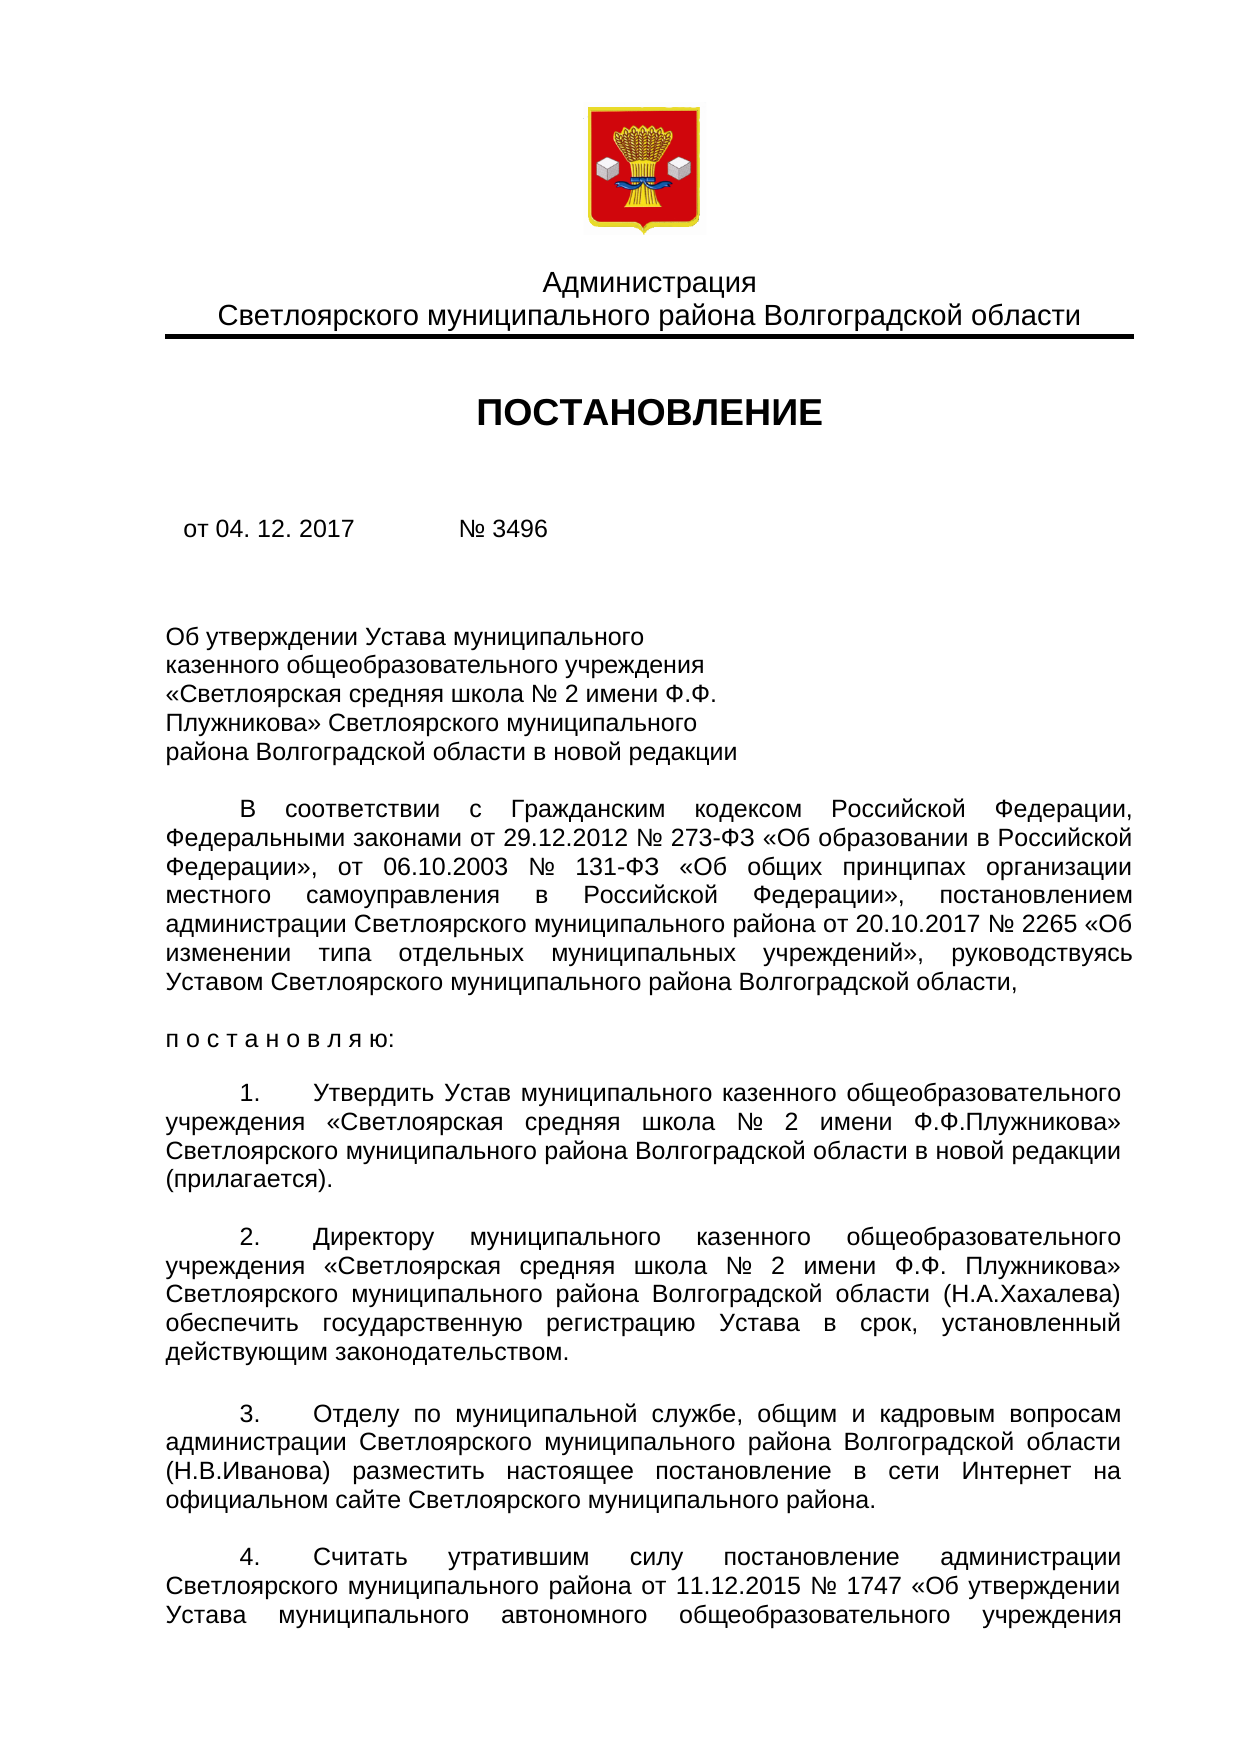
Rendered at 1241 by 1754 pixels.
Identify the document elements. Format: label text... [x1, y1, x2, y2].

text Светлоярского муниципального района Волгоградской области [165, 298, 1134, 334]
text п о с т а н о в л я ю: [165, 1024, 1122, 1053]
list Утвердить Устав муниципального казенного общеобразовательного учреждения «Светлоярская средняя школа № 2 имени Ф.Ф.Плужникова» Светлоярского муниципального района Волгоградской области в новой редакции (прилагается). [165, 1078, 1122, 1193]
text от 04. 12. 2017 № 3496 [183, 514, 1122, 543]
text ПОСТАНОВЛЕНИЕ [165, 390, 1134, 433]
text Администрация [165, 265, 1134, 298]
list Отделу по муниципальной службе, общим и кадровым вопросам администрации Светлоярского муниципального района Волгоградской области (Н.В.Иванова) разместить настоящее постановление в сети Интернет на официальном сайте Светлоярского муниципального района. [165, 1399, 1122, 1514]
picture [583, 102, 707, 235]
list Директору муниципального казенного общеобразовательного учреждения «Светлоярская средняя школа № 2 имени Ф.Ф. Плужникова» Светлоярского муниципального района Волгоградской области (Н.А.Хахалева) обеспечить государственную регистрацию Устава в срок, установленный действующим законодательством. [165, 1222, 1122, 1366]
text В соответствии с Гражданским кодексом Российской Федерации, Федеральными законами от 29.12.2012 № 273-ФЗ «Об образовании в Российской Федерации», от 06.10.2003 № 131-ФЗ «Об общих принципах организации местного самоуправления в Российской Федерации», постановлением администрации Светлоярского муниципального района от 20.10.2017 № 2265 «Об изменении типа отдельных муниципальных учреждений», руководствуясь Уставом Светлоярского муниципального района Волгоградской области, [165, 794, 1134, 996]
text Об утверждении Устава муниципального казенного общеобразовательного учреждения «Светлоярская средняя школа № 2 имени Ф.Ф. Плужникова» Светлоярского муниципального района Волгоградской области в новой редакции [165, 622, 765, 766]
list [165, 1542, 1122, 1629]
